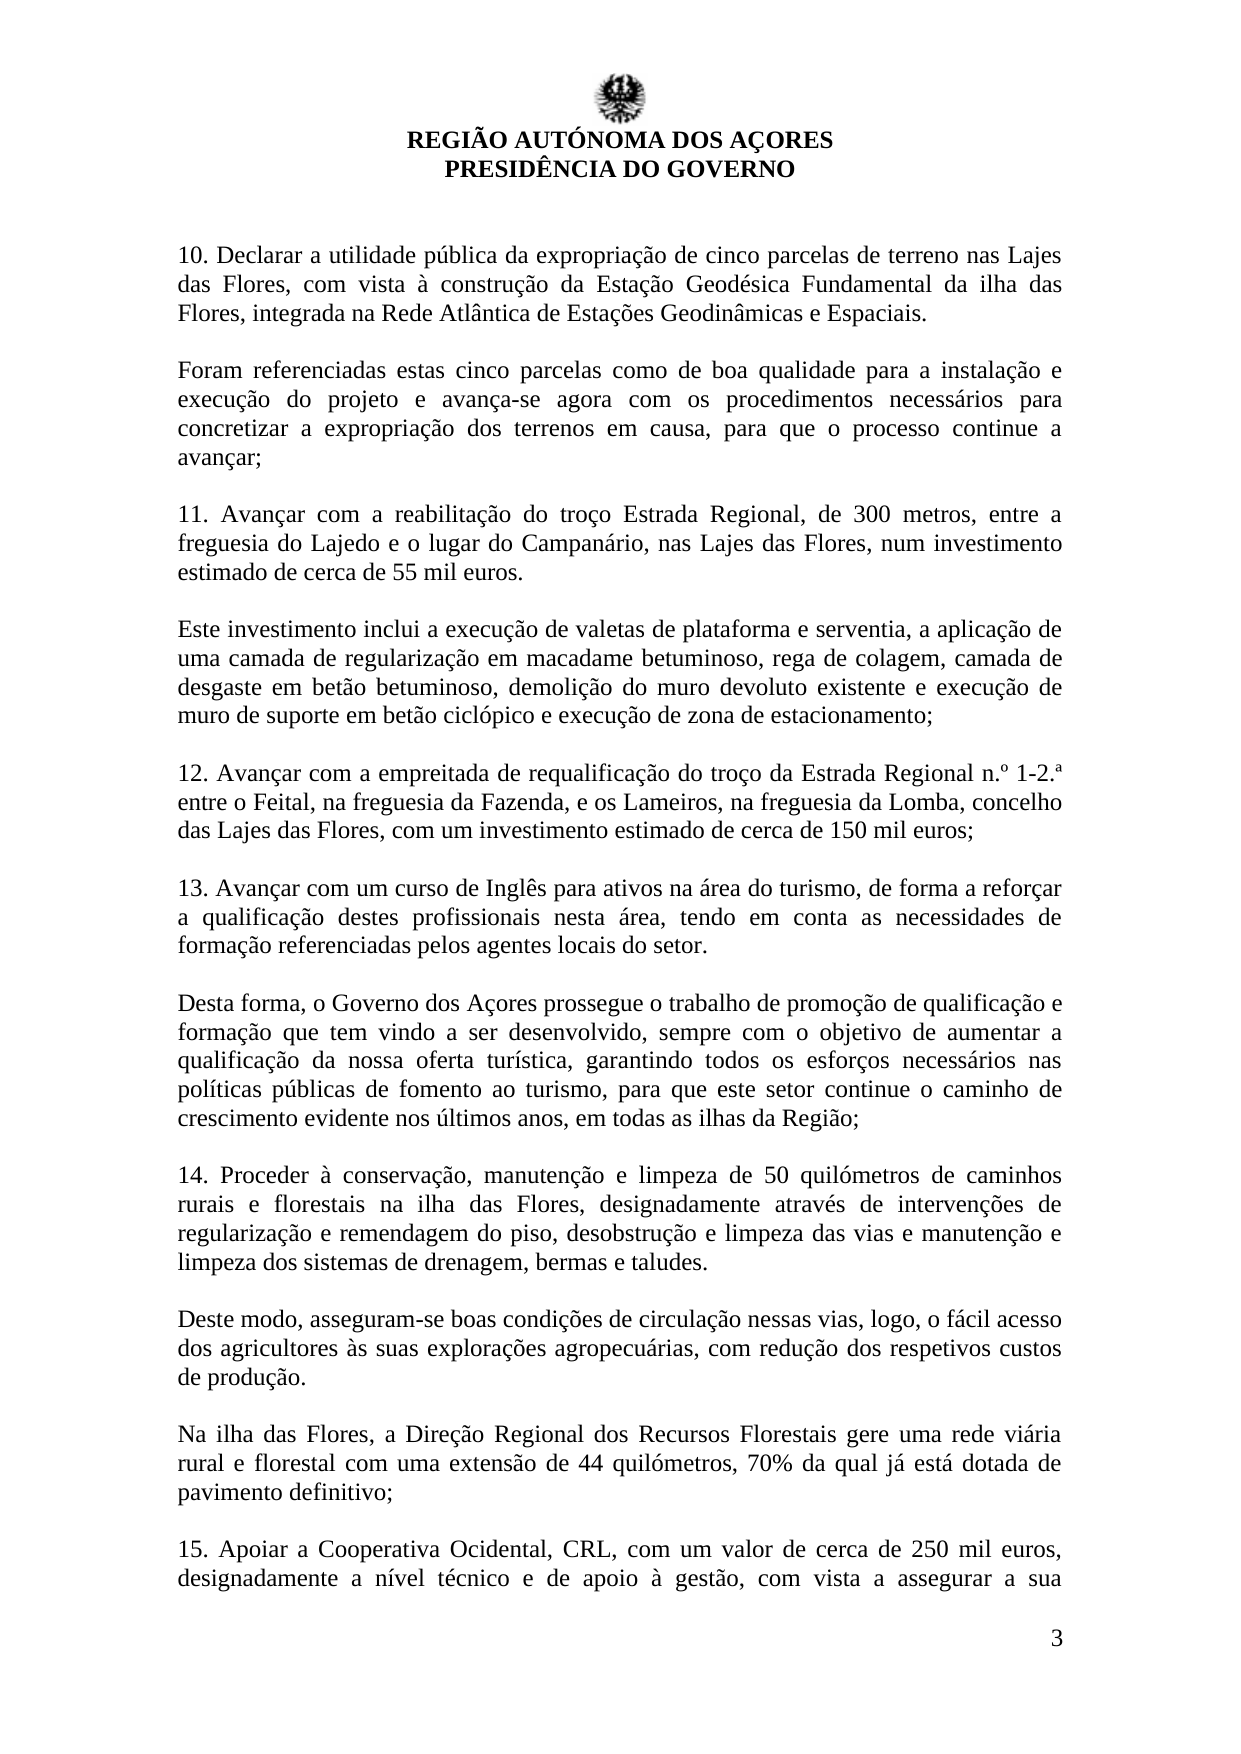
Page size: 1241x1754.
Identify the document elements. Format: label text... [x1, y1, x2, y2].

text 14. Proceder à conservação, manutenção e limpeza de 50 quilómetros de caminhos rurais e florestais na ilha das Flores, designadamente através de intervenções de regularização e remendagem do piso, desobstrução e limpeza das vias e manutenção e limpeza dos sistemas de drenagem, bermas e taludes. [177, 1160, 1063, 1275]
text Na ilha das Flores, a Direção Regional dos Recursos Florestais gere uma rede viária rural e florestal com uma extensão de 44 quilómetros, 70% da qual já está dotada de pavimento definitivo; [177, 1419, 1063, 1505]
text 11. Avançar com a reabilitação do troço Estrada Regional, de 300 metros, entre a freguesia do Lajedo e o lugar do Campanário, nas Lajes das Flores, num investimento estimado de cerca de 55 mil euros. [177, 499, 1063, 585]
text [177, 1534, 1063, 1592]
text 12. Avançar com a empreitada de requalificação do troço da Estrada Regional n.º 1-2.ª entre o Feital, na freguesia da Fazenda, e os Lameiros, na freguesia da Lomba, concelho das Lajes das Flores, com um investimento estimado de cerca de 150 mil euros; [177, 758, 1063, 844]
text Este investimento inclui a execução de valetas de plataforma e serventia, a aplicação de uma camada de regularização em macadame betuminoso, rega de colagem, camada de desgaste em betão betuminoso, demolição do muro devoluto existente e execução de muro de suporte em betão ciclópico e execução de zona de estacionamento; [177, 614, 1063, 729]
text Foram referenciadas estas cinco parcelas como de boa qualidade para a instalação e execução do projeto e avança-se agora com os procedimentos necessários para concretizar a expropriação dos terrenos em causa, para que o processo continue a avançar; [177, 355, 1063, 470]
text 13. Avançar com um curso de Inglês para ativos na área do turismo, de forma a reforçar a qualificação destes profissionais nesta área, tendo em conta as necessidades de formação referenciadas pelos agentes locais do setor. [177, 873, 1063, 959]
text Deste modo, asseguram-se boas condições de circulação nessas vias, logo, o fácil acesso dos agricultores às suas explorações agropecuárias, com redução dos respetivos custos de produção. [177, 1304, 1063, 1390]
text Desta forma, o Governo dos Açores prossegue o trabalho de promoção de qualificação e formação que tem vindo a ser desenvolvido, sempre com o objetivo de aumentar a qualificação da nossa oferta turística, garantindo todos os esforços necessários nas políticas públicas de fomento ao turismo, para que este setor continue o caminho de crescimento evidente nos últimos anos, em todas as ilhas da Região; [177, 988, 1063, 1132]
text 10. Declarar a utilidade pública da expropriação de cinco parcelas de terreno nas Lajes das Flores, com vista à construção da Estação Geodésica Fundamental da ilha das Flores, integrada na Rede Atlântica de Estações Geodinâmicas e Espaciais. [177, 240, 1063, 327]
picture [592, 73, 649, 126]
